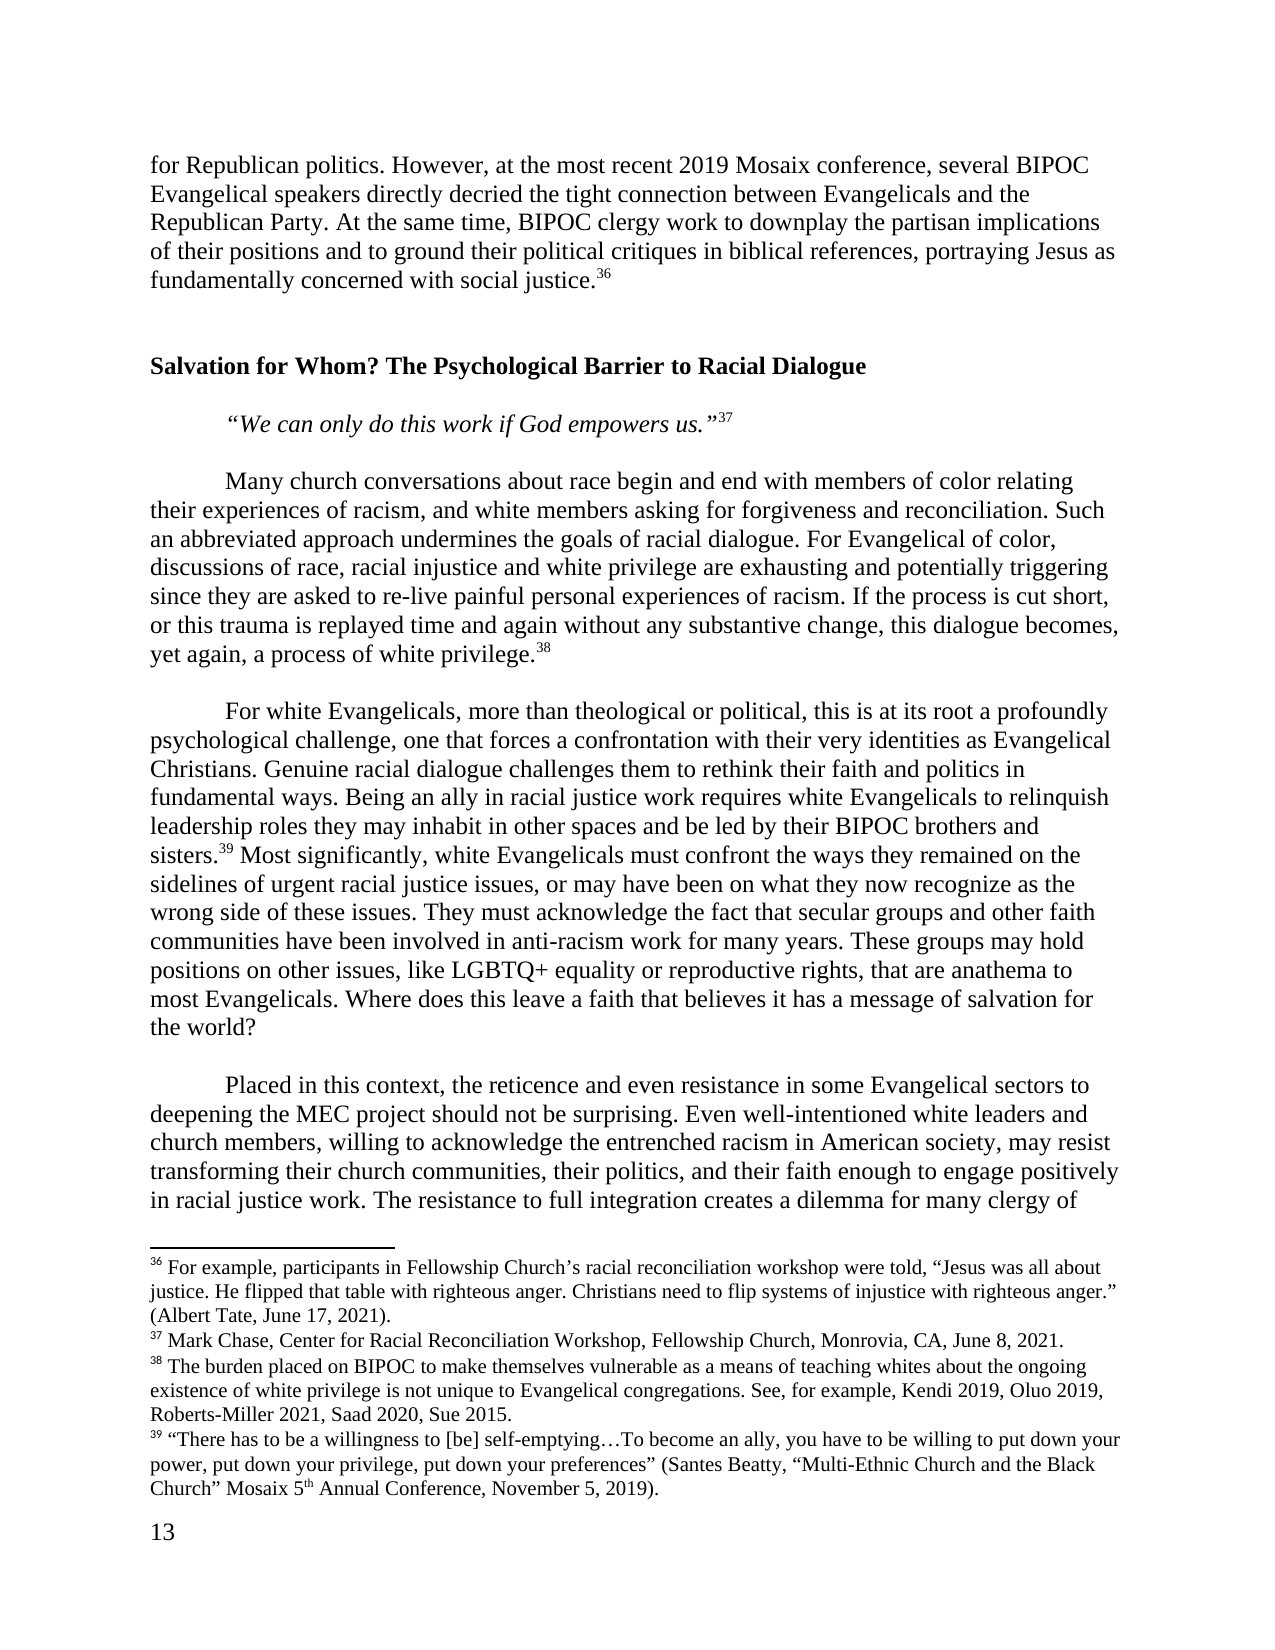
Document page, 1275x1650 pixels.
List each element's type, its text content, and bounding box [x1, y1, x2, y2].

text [150, 1070, 1125, 1214]
text For white Evangelicals, more than theological or political, this is at its root a profoundly psychological challenge, one that forces a confrontation with their very identities as Evangelical Christians. Genuine racial dialogue challenges them to rethink their faith and politics in fundamental ways. Being an ally in racial justice work requires white Evangelicals to relinquish leadership roles they may inhabit in other spaces and be led by their BIPOC brothers and sisters. Most significantly, white Evangelicals must confront the ways they remained on the sidelines of urgent racial justice issues, or may have been on what they now recognize as the wrong side of these issues. They must acknowledge the fact that secular groups and other faith communities have been involved in anti-racism work for many years. These groups may hold positions on other issues, like LGBTQ+ equality or reproductive rights, that are anathema to most Evangelicals. Where does this leave a faith that believes it has a message of salvation for the world? [150, 696, 1125, 1041]
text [150, 150, 1125, 294]
text Salvation for Whom? The Psychological Barrier to Racial Dialogue [150, 351, 1125, 380]
text “We can only do this work if God empowers us.” [150, 409, 1125, 437]
text Many church conversations about race begin and end with members of color relating their experiences of racism, and white members asking for forgiveness and reconciliation. Such an abbreviated approach undermines the goals of racial dialogue. For Evangelical of color, discussions of race, racial injustice and white privilege are exhausting and potentially triggering since they are asked to re-live painful personal experiences of racism. If the process is cut short, or this trauma is replayed time and again without any substantive change, this dialogue becomes, yet again, a process of white privilege. [150, 466, 1125, 667]
